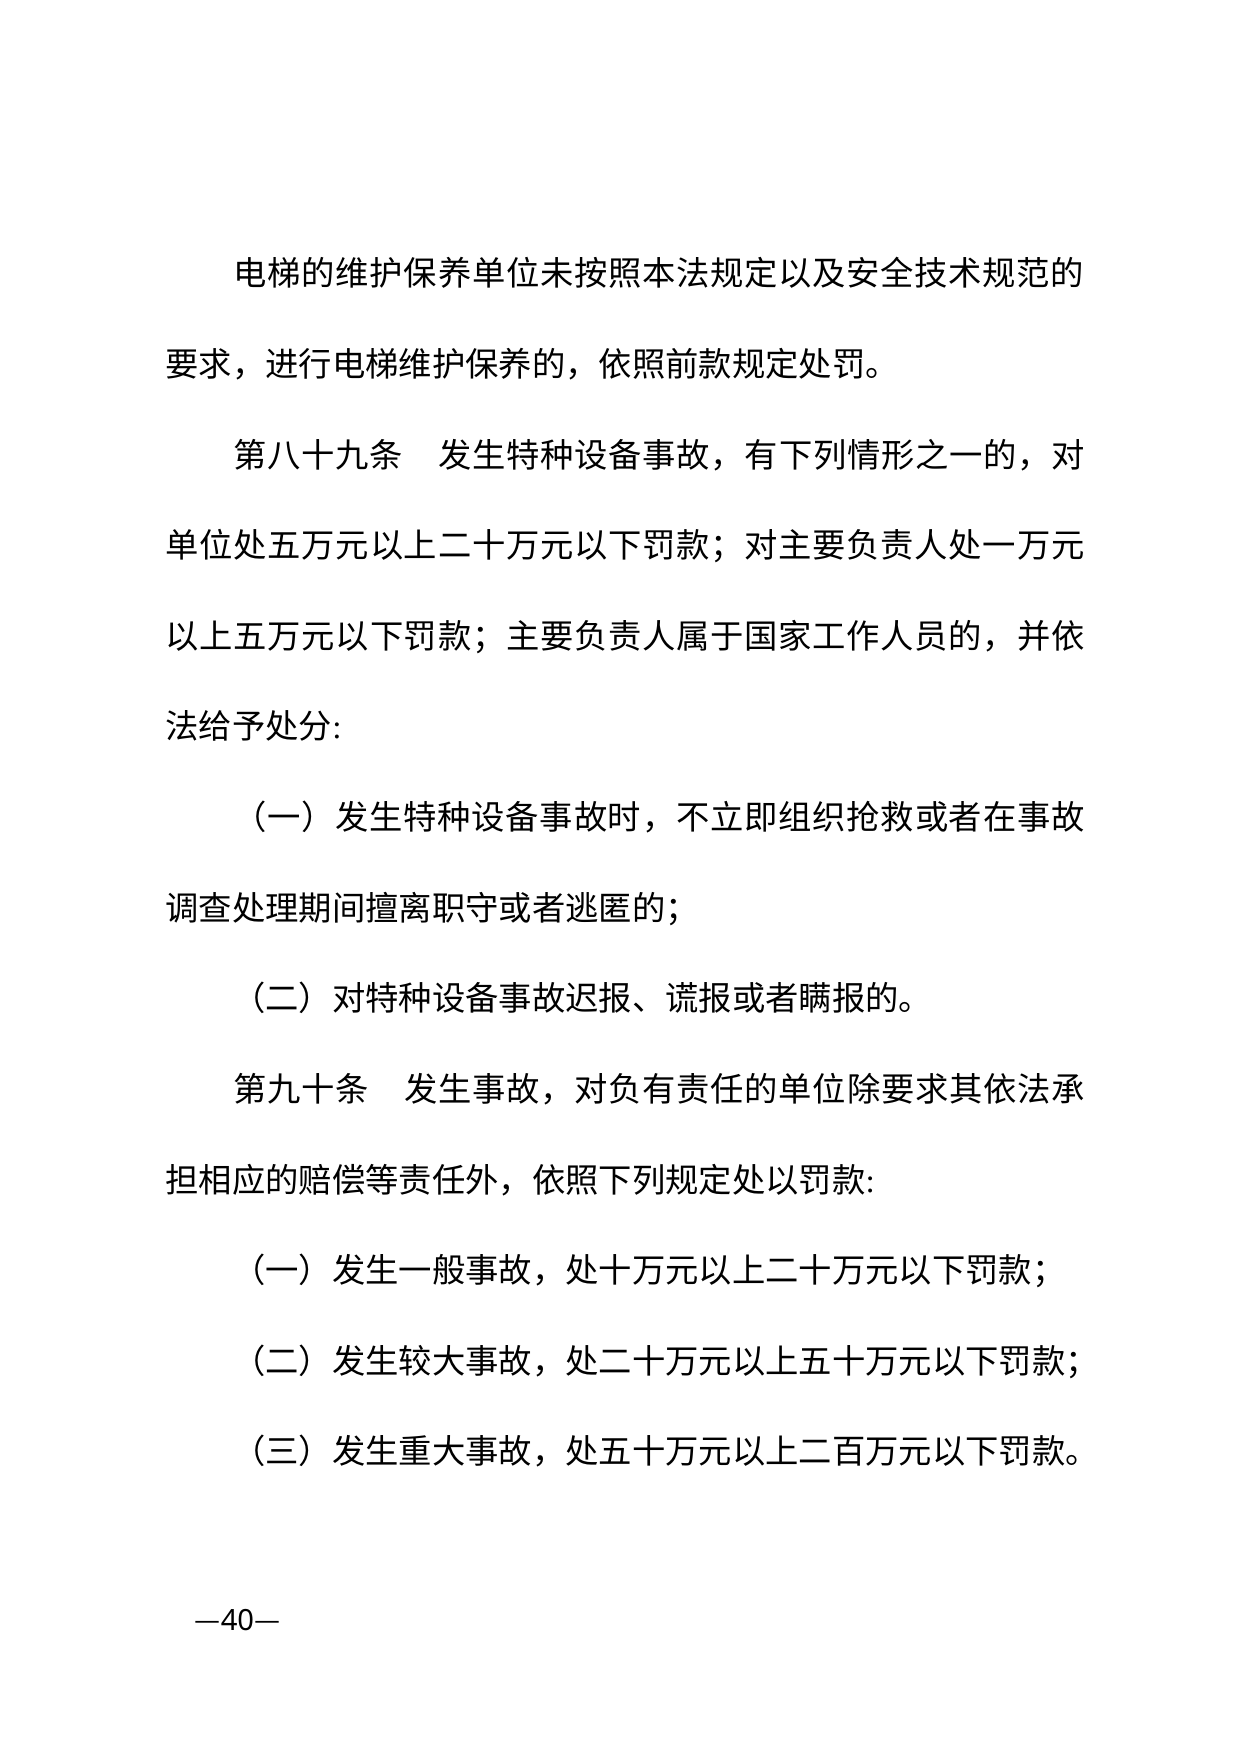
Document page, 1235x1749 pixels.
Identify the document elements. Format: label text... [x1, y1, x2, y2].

text （二）发生较大事故，处二十万元以上五十万元以下罚款； [165, 1313, 1087, 1404]
text 第九十条 发生事故，对负有责任的单位除要求其依法承担相应的赔偿等责任外，依照下列规定处以罚款: [165, 1042, 1087, 1223]
text 电梯的维护保养单位未按照本法规定以及安全技术规范的要求，进行电梯维护保养的，依照前款规定处罚。 [165, 226, 1087, 407]
text （三）发生重大事故，处五十万元以上二百万元以下罚款。 [165, 1404, 1087, 1495]
text （二）对特种设备事故迟报、谎报或者瞒报的。 [165, 951, 1087, 1042]
text （一）发生特种设备事故时，不立即组织抢救或者在事故调查处理期间擅离职守或者逃匿的； [165, 770, 1087, 951]
text （一）发生一般事故，处十万元以上二十万元以下罚款； [165, 1223, 1087, 1313]
text 第八十九条 发生特种设备事故，有下列情形之一的，对单位处五万元以上二十万元以下罚款；对主要负责人处一万元以上五万元以下罚款；主要负责人属于国家工作人员的，并依法给予处分: [165, 407, 1087, 770]
